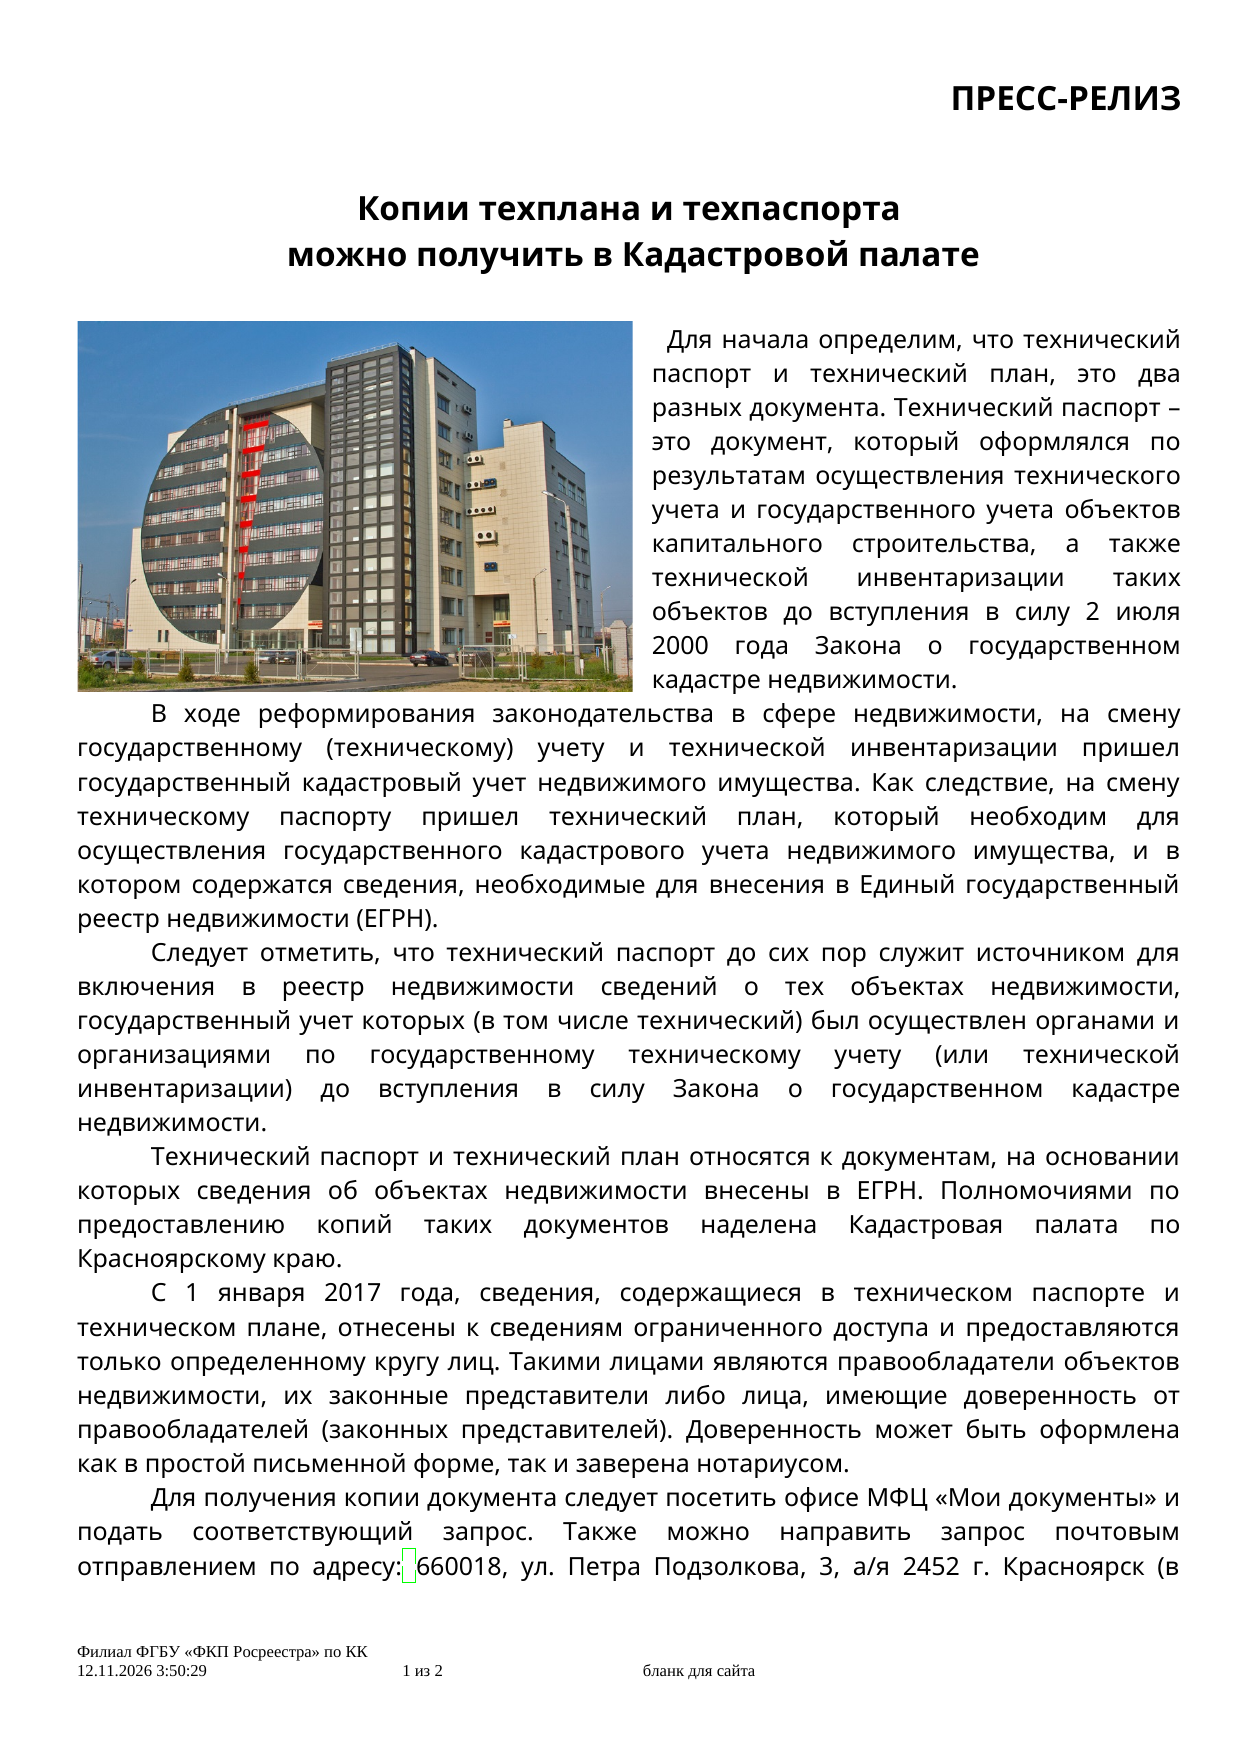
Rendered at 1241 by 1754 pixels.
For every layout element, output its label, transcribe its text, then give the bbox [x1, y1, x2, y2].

text можно получить в Кадастровой палате [77, 231, 1181, 276]
text ПРЕСС-РЕЛИЗ [77, 75, 1181, 120]
picture [77, 321, 633, 692]
text Технический паспорт и технический план относятся к документам, на основании которых сведения об объектах недвижимости внесены в ЕГРН. Полномочиями по предоставлению копий таких документов наделена Кадастровая палата по Красноярскому краю. [77, 1139, 1181, 1275]
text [77, 1479, 1181, 1583]
text В ходе реформирования законодательства в сфере недвижимости, на смену государственному (техническому) учету и технической инвентаризации пришел государственный кадастровый учет недвижимого имущества. Как следствие, на смену техническому паспорту пришел технический план, который необходим для осуществления государственного кадастрового учета недвижимого имущества, и в котором содержатся сведения, необходимые для внесения в Единый государственный реестр недвижимости (ЕГРН). [77, 696, 1181, 934]
text С 1 января 2017 года, сведения, содержащиеся в техническом паспорте и техническом плане, отнесены к сведениям ограниченного доступа и предоставляются только определенному кругу лиц. Такими лицами являются правообладатели объектов недвижимости, их законные представители либо лица, имеющие доверенность от правообладателей (законных представителей). Доверенность может быть оформлена как в простой письменной форме, так и заверена нотариусом. [77, 1275, 1181, 1479]
text Следует отметить, что технический паспорт до сих пор служит источником для включения в реестр недвижимости сведений о тех объектах недвижимости, государственный учет которых (в том числе технический) был осуществлен органами и организациями по государственному техническому учету (или технической инвентаризации) до вступления в силу Закона о государственном кадастре недвижимости. [77, 934, 1181, 1139]
text Копии техплана и техпаспорта [77, 185, 1181, 231]
